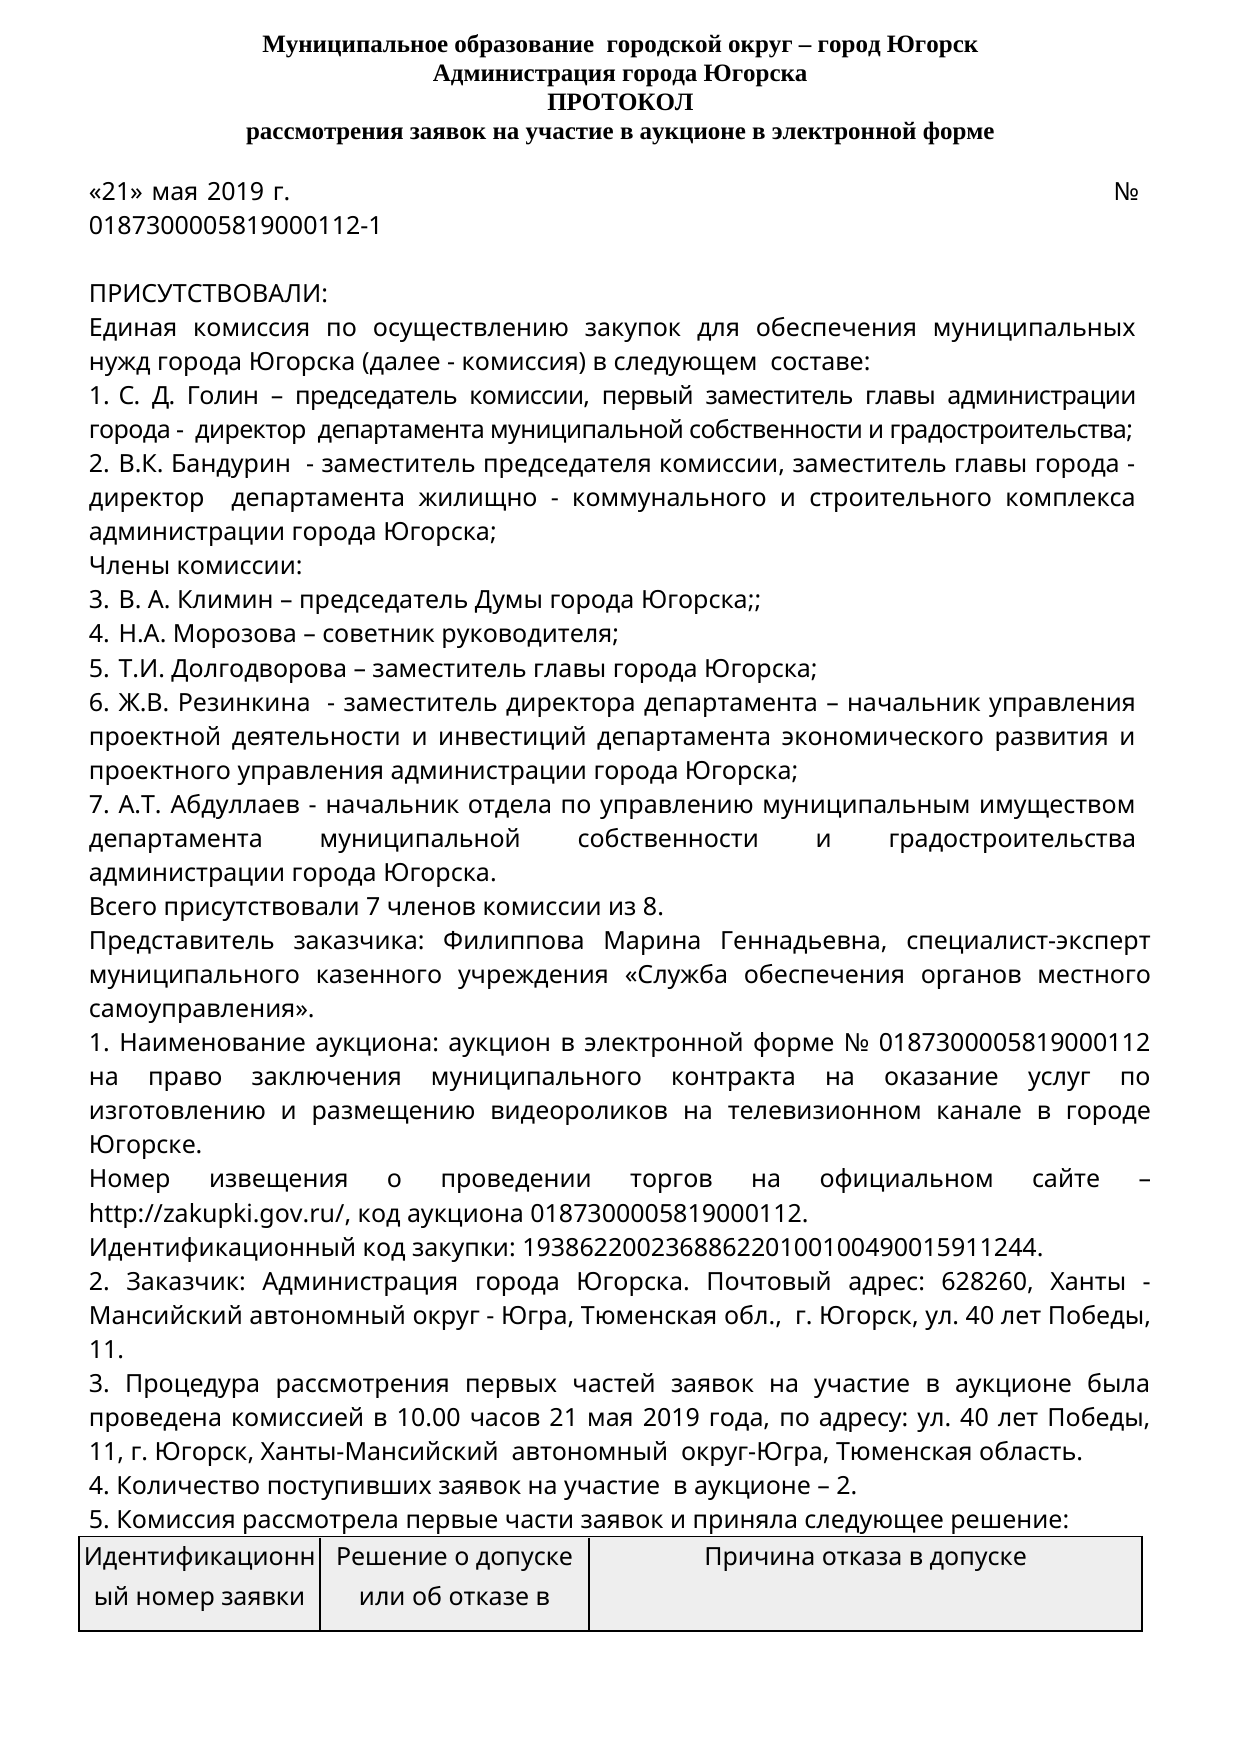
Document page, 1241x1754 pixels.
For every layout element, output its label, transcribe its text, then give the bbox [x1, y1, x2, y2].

text Муниципальное образование городской округ – город Югорск [89, 29, 1152, 58]
text ПРОТОКОЛ [89, 87, 1152, 116]
text Представитель заказчика: Филиппова Марина Геннадьевна, специалист-эксперт муниципального казенного учреждения «Служба обеспечения органов местного самоуправления». [89, 923, 1152, 1025]
text 4. Количество поступивших заявок на участие в аукционе – 2. [89, 1468, 1152, 1502]
text «21» мая 2019 г. № 0187300005819000112-1 [89, 173, 1152, 241]
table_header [321, 1537, 589, 1630]
text 3. Процедура рассмотрения первых частей заявок на участие в аукционе была проведена комиссией в 10.00 часов 21 мая 2019 года, по адресу: ул. 40 лет Победы, 11, г. Югорск, Ханты-Мансийский автономный округ-Югра, Тюменская область. [89, 1366, 1152, 1468]
list С. Д. Голин – председатель комиссии, первый заместитель главы администрации города - директор департамента муниципальной собственности и градостроительства; [89, 378, 1137, 446]
list ПРИСУТСТВОВАЛИ: [89, 276, 1137, 309]
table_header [590, 1537, 1141, 1630]
list Всего присутствовали 7 членов комиссии из 8. [89, 889, 1137, 923]
text Администрация города Югорска [89, 58, 1152, 87]
list Единая комиссия по осуществлению закупок для обеспечения муниципальных нужд города Югорска (далее - комиссия) в следующем составе: [89, 309, 1137, 378]
text 1. Наименование аукциона: аукцион в электронной форме № 0187300005819000112 на право заключения муниципального контракта на оказание услуг по изготовлению и размещению видеороликов на телевизионном канале в городе Югорске. [89, 1025, 1152, 1161]
text Номер извещения о проведении торгов на официальном сайте – http://zakupki.gov.ru/, код аукциона 0187300005819000112. [89, 1161, 1152, 1229]
list Т.И. Долгодворова – заместитель главы города Югорска; [89, 650, 1137, 684]
text Идентификационный код закупки: 193862200236886220100100490015911244. [89, 1229, 1152, 1263]
list Члены комиссии: [89, 548, 1137, 582]
list Н.А. Морозова – советник руководителя; [89, 616, 1137, 650]
list А.Т. Абдуллаев - начальник отдела по управлению муниципальным имуществом департамента муниципальной собственности и градостроительства администрации города Югорска. [89, 786, 1137, 889]
text рассмотрения заявок на участие в аукционе в электронной форме [89, 116, 1152, 144]
text 5. Комиссия рассмотрела первые части заявок и приняла следующее решение: [89, 1502, 1152, 1536]
list В. А. Климин – председатель Думы города Югорска;; [89, 582, 1137, 616]
list Ж.В. Резинкина - заместитель директора департамента – начальник управления проектной деятельности и инвестиций департамента экономического развития и проектного управления администрации города Югорска; [89, 684, 1137, 786]
list В.К. Бандурин - заместитель председателя комиссии, заместитель главы города - директор департамента жилищно - коммунального и строительного комплекса администрации города Югорска; [89, 446, 1137, 548]
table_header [80, 1537, 320, 1630]
text 2. Заказчик: Администрация города Югорска. Почтовый адрес: 628260, Ханты - Мансийский автономный округ - Югра, Тюменская обл., г. Югорск, ул. 40 лет Победы, 11. [89, 1263, 1152, 1366]
